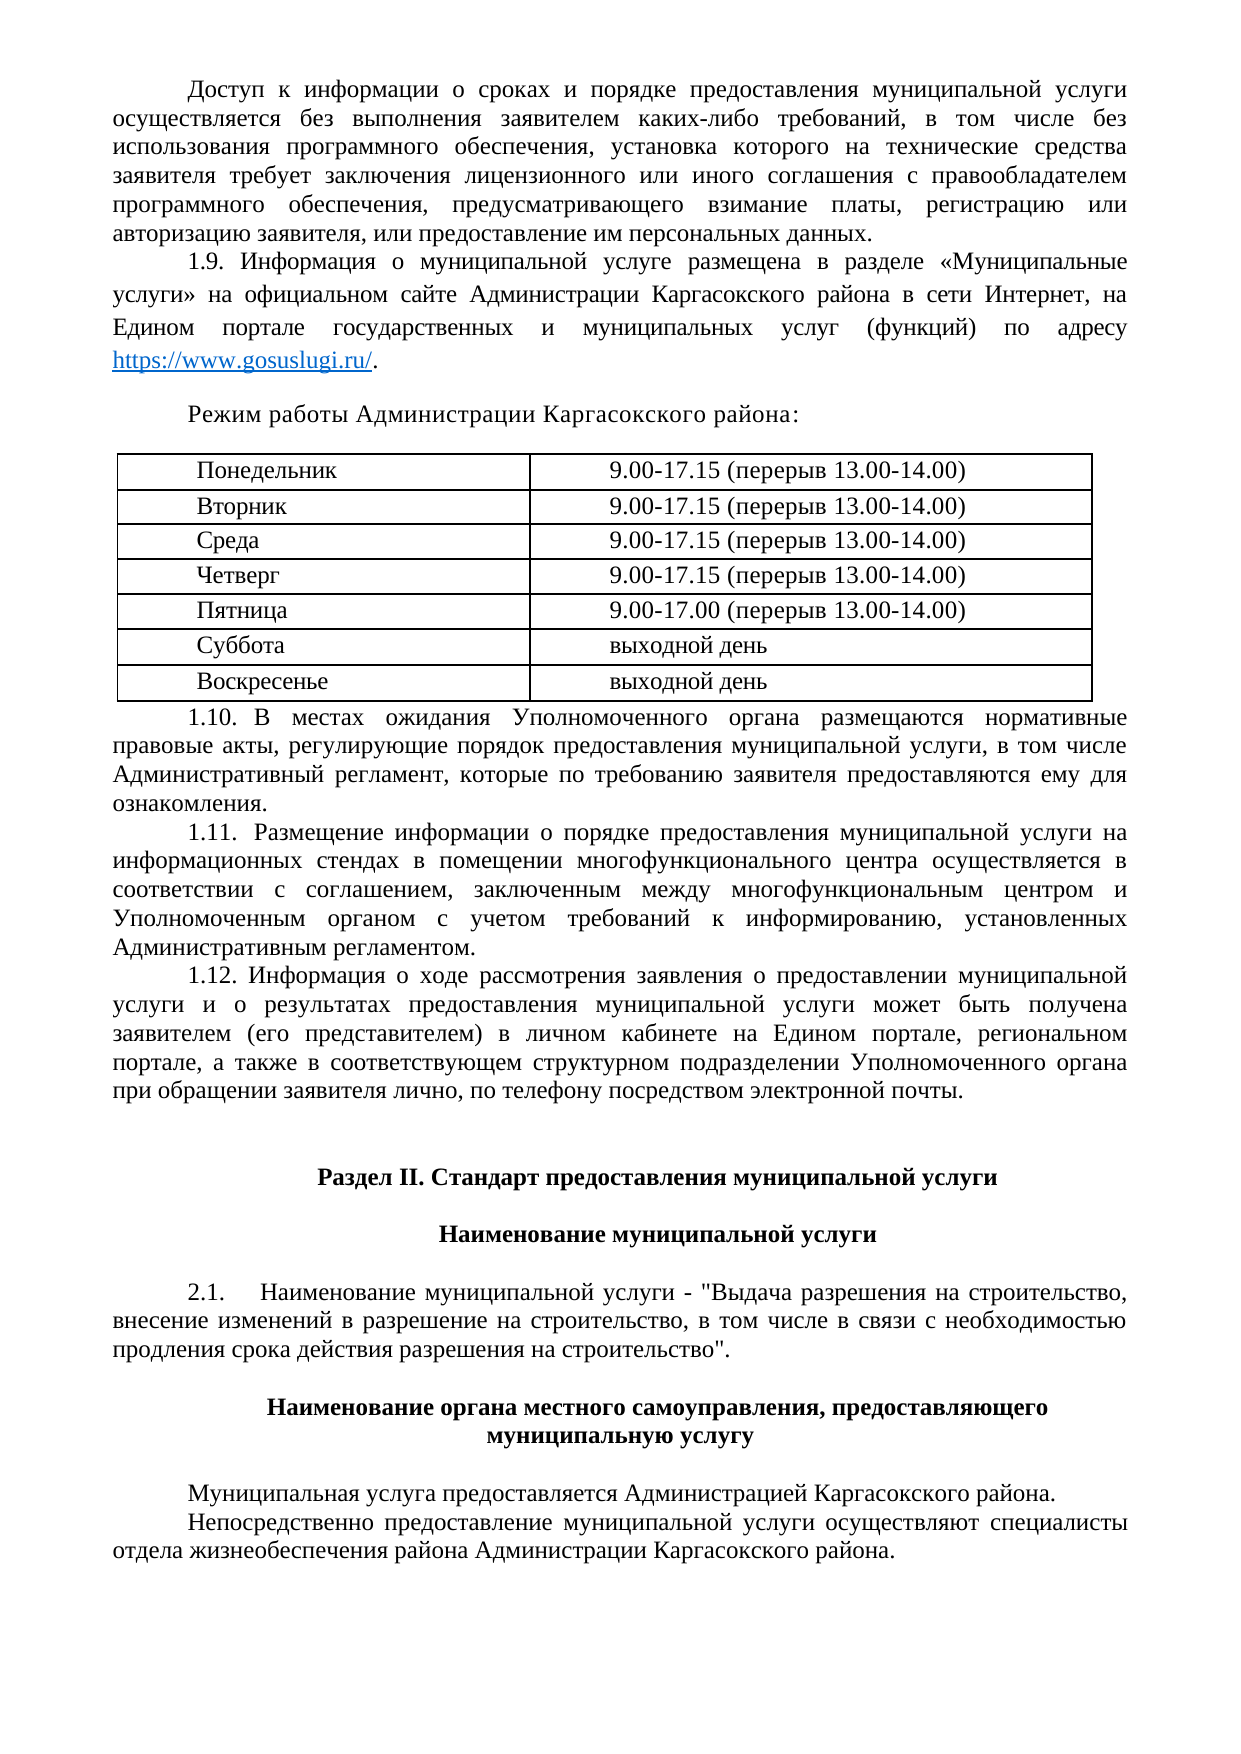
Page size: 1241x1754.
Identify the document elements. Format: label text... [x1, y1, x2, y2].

text Доступ к информации о сроках и порядке предоставления муниципальной услуги осуществляется без выполнения заявителем каких-либо требований, в том числе без использования программного обеспечения, установка которого на технические средства заявителя требует заключения лицензионного или иного соглашения с правообладателем программного обеспечения, предусматривающего взимание платы, регистрацию или авторизацию заявителя, или предоставление им персональных данных. [112, 74, 1128, 246]
table_cell Суббота [118, 630, 529, 664]
table_cell 9.00-17.15 (перерыв 13.00-14.00) [531, 491, 1091, 523]
text Непосредственно предоставление муниципальной услуги осуществляют специалисты отдела жизнеобеспечения района Администрации Каргасокского района. [112, 1507, 1128, 1564]
table_cell выходной день [531, 630, 1091, 664]
text Режим работы Администрации Каргасокского района: [112, 399, 1128, 428]
text 1.9. Информация о муниципальной услуге размещена в разделе «Муниципальные услуги» на официальном сайте Администрации Каргасокского района в сети Интернет, на Едином портале государственных и муниципальных услуг (функций) по адресу https://www.gosuslugi.ru/. [112, 246, 1128, 374]
table_cell Воскресенье [118, 666, 529, 700]
table_cell Среда [118, 525, 529, 558]
table_cell Пятница [118, 595, 529, 628]
table_cell 9.00-17.00 (перерыв 13.00-14.00) [531, 595, 1091, 628]
text Наименование органа местного самоуправления, предоставляющего муниципальную услугу [112, 1392, 1128, 1449]
table_cell Четверг [118, 560, 529, 593]
table_cell 9.00-17.15 (перерыв 13.00-14.00) [531, 525, 1091, 558]
table_cell 9.00-17.15 (перерыв 13.00-14.00) [531, 560, 1091, 593]
text Наименование муниципальной услуги [112, 1219, 1128, 1248]
table_header Понедельник [118, 455, 529, 489]
list Размещение информации о порядке предоставления муниципальной услуги на информационных стендах в помещении многофункционального центра осуществляется в соответствии с соглашением, заключенным между многофункциональным центром и Уполномоченным органом с учетом требований к информированию, установленных Административным регламентом. [112, 817, 1128, 961]
table_cell Вторник [118, 491, 529, 523]
list Наименование муниципальной услуги - "Выдача разрешения на строительство, внесение изменений в разрешение на строительство, в том числе в связи с необходимостью продления срока действия разрешения на строительство". [112, 1277, 1128, 1363]
text Раздел II. Стандарт предоставления муниципальной услуги [112, 1162, 1128, 1191]
text Муниципальная услуга предоставляется Администрацией Каргасокского района. [112, 1478, 1128, 1507]
text 1.12. Информация о ходе рассмотрения заявления о предоставлении муниципальной услуги и о результатах предоставления муниципальной услуги может быть получена заявителем (его представителем) в личном кабинете на Едином портале, региональном портале, а также в соответствующем структурном подразделении Уполномоченного органа при обращении заявителя лично, по телефону посредством электронной почты. [112, 961, 1128, 1104]
list В местах ожидания Уполномоченного органа размещаются нормативные правовые акты, регулирующие порядок предоставления муниципальной услуги, в том числе Административный регламент, которые по требованию заявителя предоставляются ему для ознакомления. [112, 702, 1128, 817]
table_header 9.00-17.15 (перерыв 13.00-14.00) [531, 455, 1091, 489]
table_cell выходной день [531, 666, 1091, 700]
